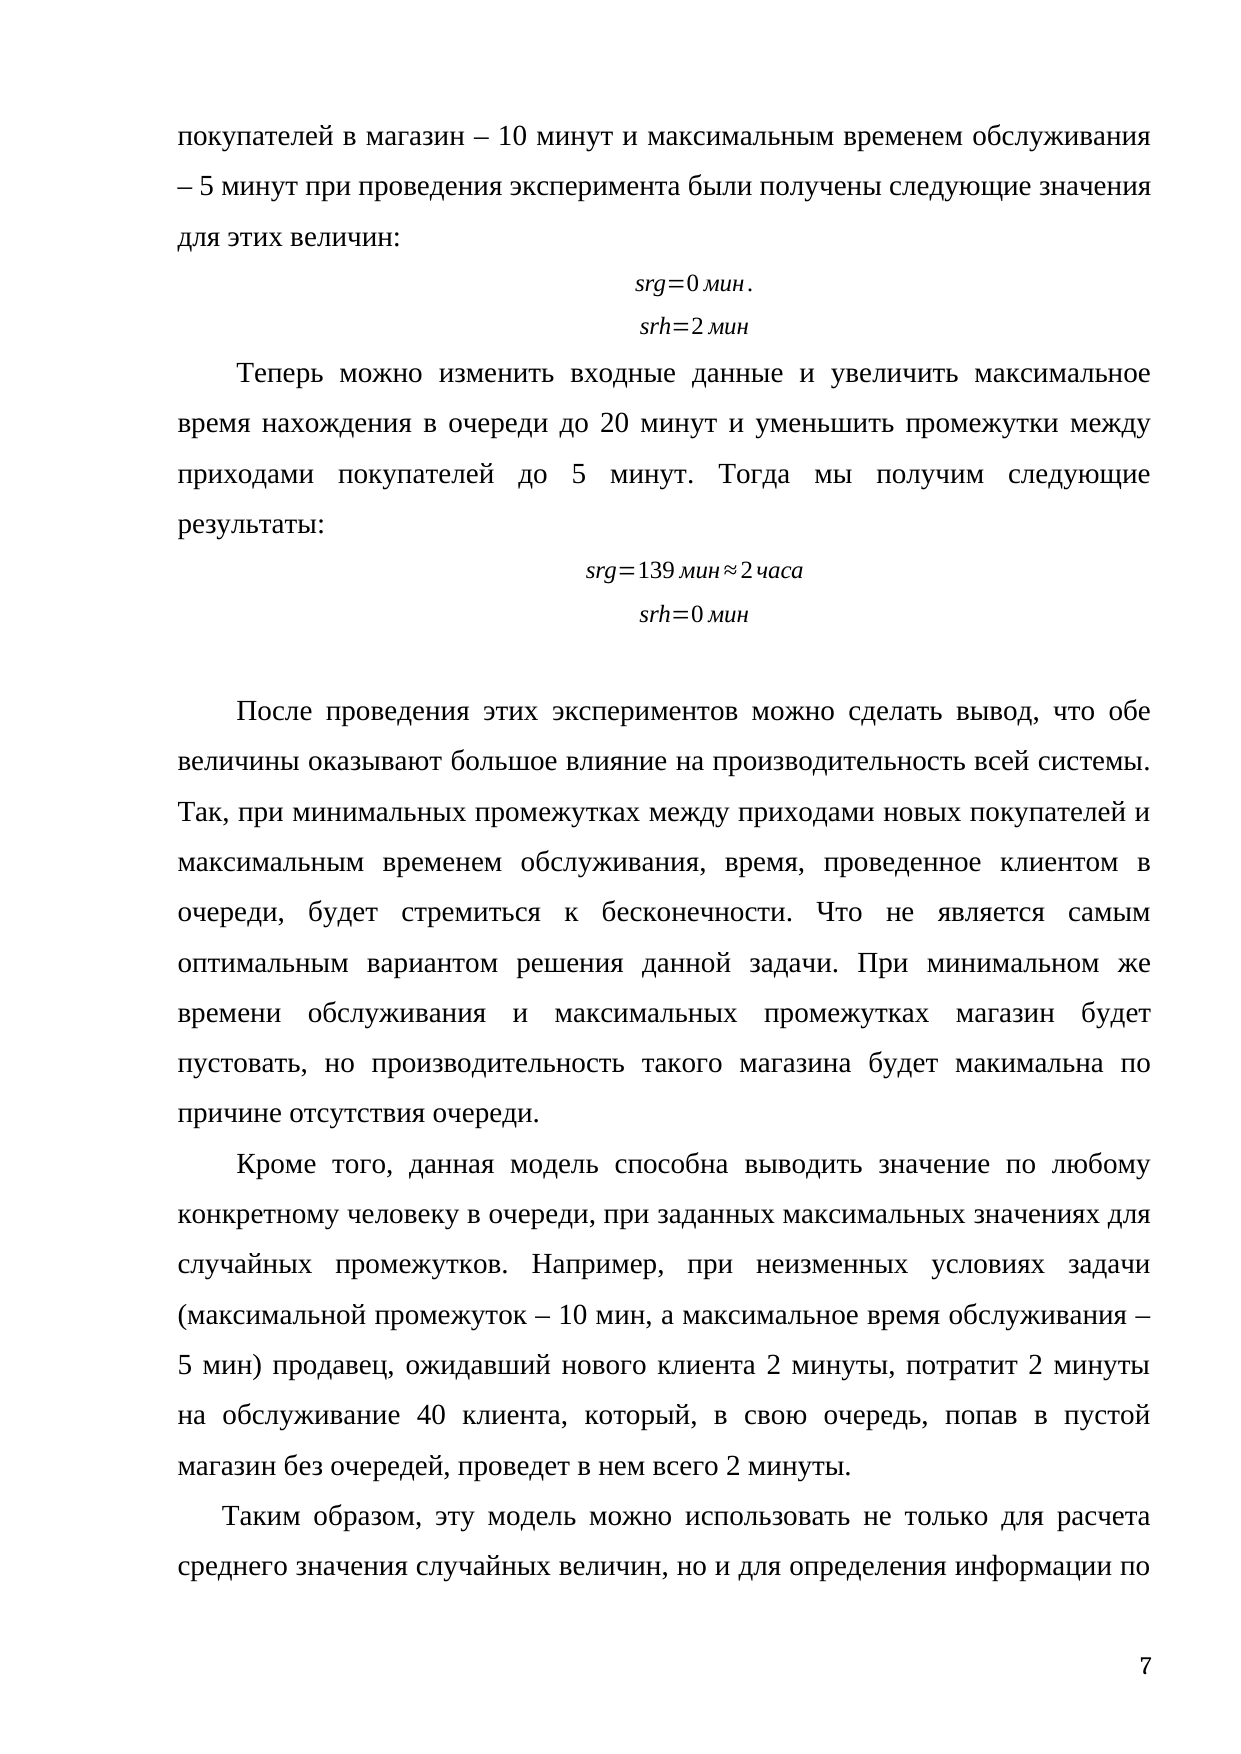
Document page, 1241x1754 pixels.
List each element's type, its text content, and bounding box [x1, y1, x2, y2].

text Кроме того, данная модель способна выводить значение по любому конкретному человеку в очереди, при заданных максимальных значениях для случайных промежутков. Например, при неизменных условиях задачи (максимальной промежуток – 10 мин, а максимальное время обслуживания – 5 мин) продавец, ожидавший нового клиента 2 минуты, потратит 2 минуты на обслуживание 40 клиента, который, в свою очередь, попав в пустой магазин без очередей, проведет в нем всего 2 минуты. [177, 1146, 1152, 1481]
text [177, 118, 1152, 252]
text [177, 1498, 1152, 1582]
text После проведения этих экспериментов можно сделать вывод, что обе величины оказывают большое влияние на производительность всей системы. Так, при минимальных промежутках между приходами новых покупателей и максимальным временем обслуживания, время, проведенное клиентом в очереди, будет стремиться к бесконечности. Что не является самым оптимальным вариантом решения данной задачи. При минимальном же времени обслуживания и максимальных промежутках магазин будет пустовать, но производительность такого магазина будет макимальна по причине отсутствия очереди. [177, 693, 1152, 1129]
text Теперь можно изменить входные данные и увеличить максимальное время нахождения в очереди до 20 минут и уменьшить промежутки между приходами покупателей до 5 минут. Тогда мы получим следующие результаты: [177, 355, 1152, 540]
